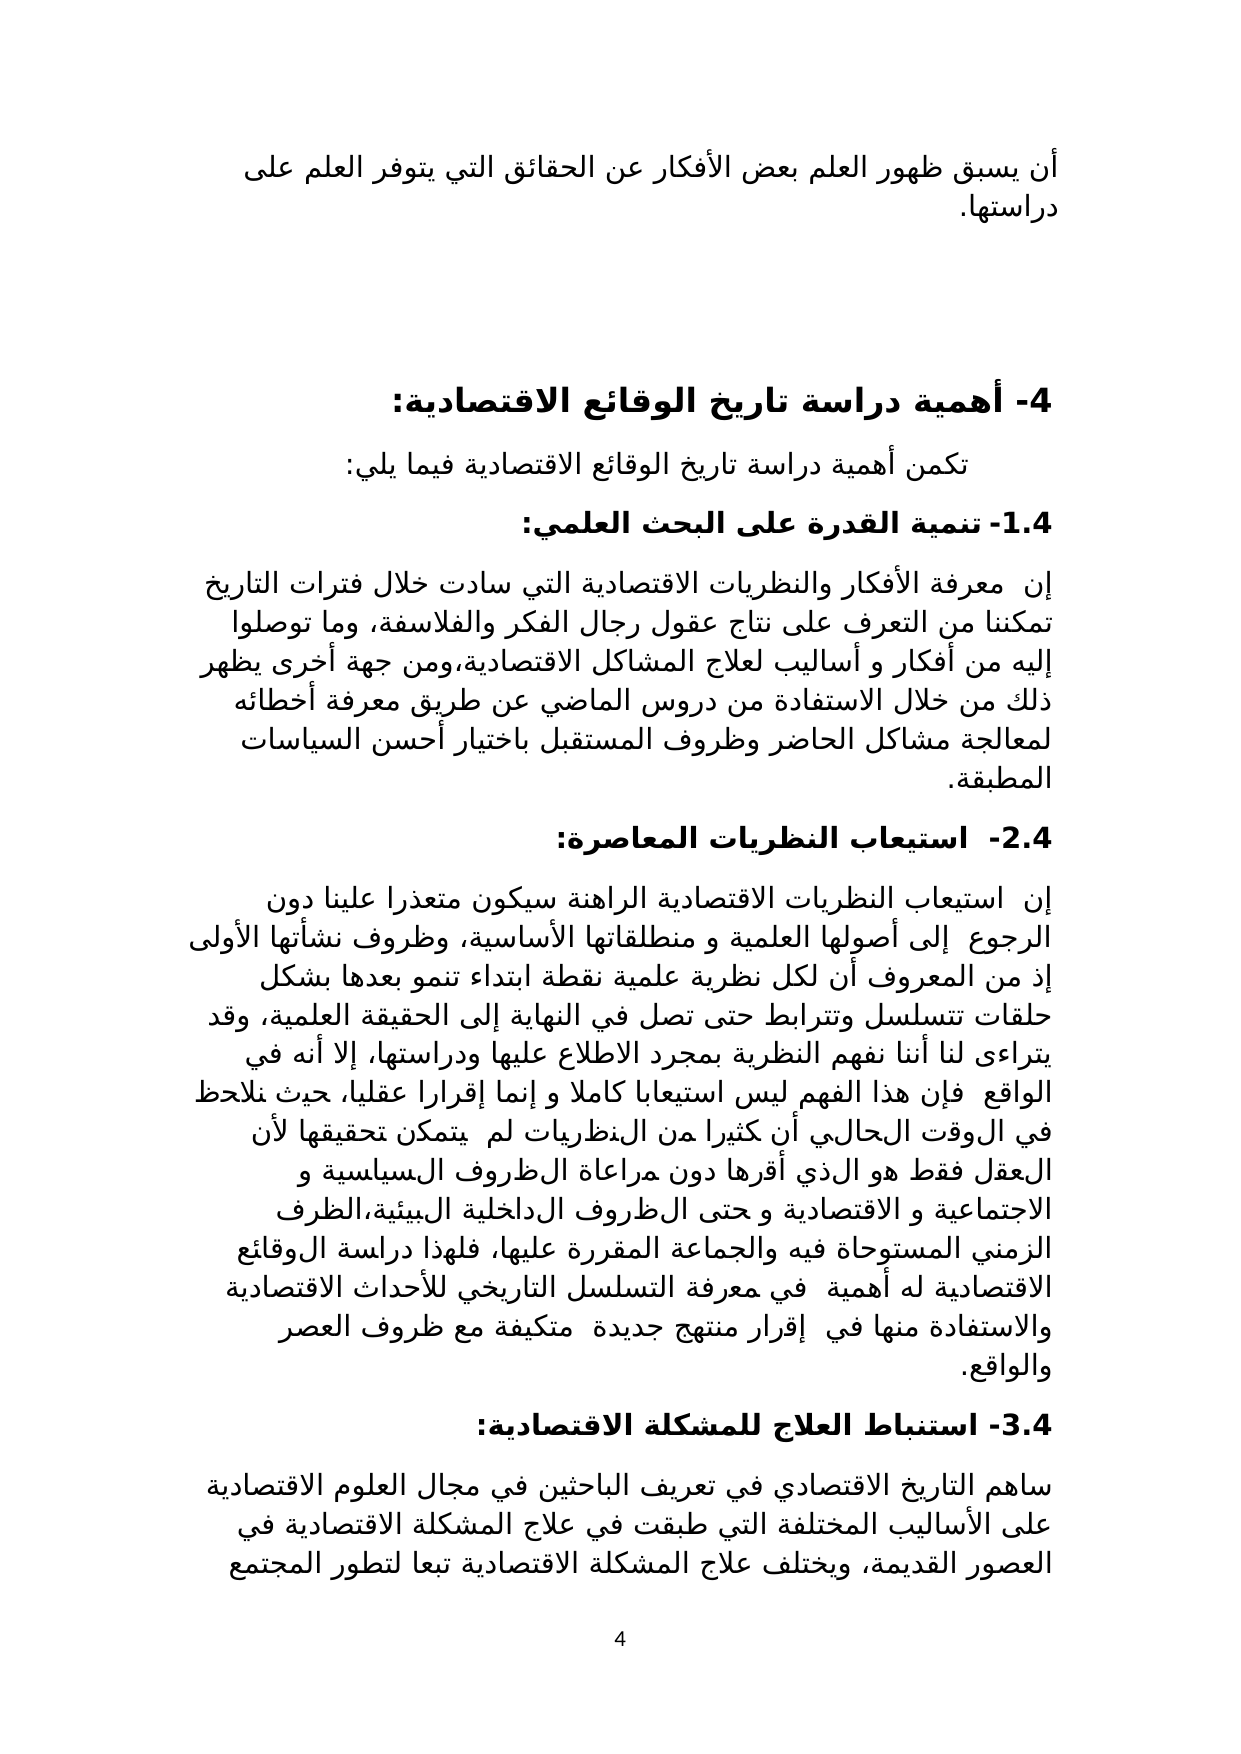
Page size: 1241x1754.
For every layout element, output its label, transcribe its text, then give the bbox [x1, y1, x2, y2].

text 2.4- استيعاب النظريات المعاصرة: [187, 821, 1053, 855]
text 4- أهمية دراسة تاريخ الوقائع الاقتصادية: [187, 382, 1053, 421]
text ﺇﻥ استيعاب النظريات الاقتصادية الراهنة سيكون متعذرا علينا دون الرجوع إلى أصولها العلمية و منطلقاتها الأساسية، وظروف نشأتها الأولى إذ من المعروف أن لكل نظرية علمية نقطة ابتداء تنمو بعدها بشكل حلقات تتسلسل وتترابط حتى تصل في النهاية إلى الحقيقة العلمية، وقد يتراءى لنا أننا نفهم النظرية بمجرد الاطلاع عليها ودراستها، إلا أنه في الواقع فإن هذا الفهم ليس استيعابا كاملا و إنما إقرارا عقليا، ﺤﻴﺙ ﻨﻼﺤﻅ ﻓﻲ ﺍﻝﻭﻗﺕ ﺍﻝﺤﺎﻝﻲ ﺃﻥ ﻜﺜﻴﺭﺍ ﻤﻥ ﺍﻝﻨﻅﺭﻴﺎﺕ لم ﻴﺘﻤﻜﻥ ﺘﺤﻘﻴﻘﻬﺎ ﻷﻥ ﺍﻝﻌﻘل ﻓﻘﻁ ﻫﻭ ﺍﻝﺫﻱ ﺃﻗﺭﻫﺎ ﺩﻭﻥ ﻤﺭﺍﻋﺎﺓ ﺍﻝﻅﺭﻭﻑ ﺍﻝﺴﻴﺎﺴﻴﺔ ﻭ الاجتماعية ﻭ الاقتصادية ﻭ ﺤﺘﻰ ﺍﻝﻅﺭﻭﻑ ﺍﻝﺩﺍﺨﻠﻴﺔ ﺍﻝﺒﻴﺌﻴﺔ،الظرف الزمني المستوحاة فيه والجماعة المقررة عليها، ﻓﻠﻬﺫﺍ ﺩﺭﺍﺴﺔ ﺍﻝﻭﻗﺎﺌﻊ الاﻗﺘﺼﺎﺩﻴﺔ له ﺃﻫﻤﻴﺔ ﻓﻲ ﻤﻌﺭﻓﺔ التسلسل التاريخي للأحداث الاقتصادية والاستفادة منها في ﺇﻗﺭﺍﺭ منتهج جديدة متكيفة مع ظروف العصر والواقع. [187, 881, 1053, 1382]
text 1.4- تنمية القدرة على البحث العلمي: [187, 507, 1053, 541]
text 3.4- استنباط العلاج للمشكلة الاقتصادية: [187, 1408, 1053, 1442]
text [187, 150, 1059, 223]
text تكمن أهمية دراسة تاريخ الوقائع الاقتصادية فيما يلي: [187, 447, 1053, 481]
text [187, 1468, 1053, 1580]
text إن معرفة الأفكار والنظريات الاقتصادية التي سادت خلال فترات التاريخ تمكننا من التعرف على نتاج عقول رجال الفكر والفلاسفة، وما توصلوا إليه من أفكار و أساليب لعلاج المشاكل الاقتصادية،ومن جهة أخرى يظهر ذلك من خلال الاستفادة من دروس الماضي عن طريق معرفة أخطائه لمعالجة مشاكل الحاضر وظروف المستقبل باختيار أحسن السياسات المطبقة. [187, 567, 1053, 795]
